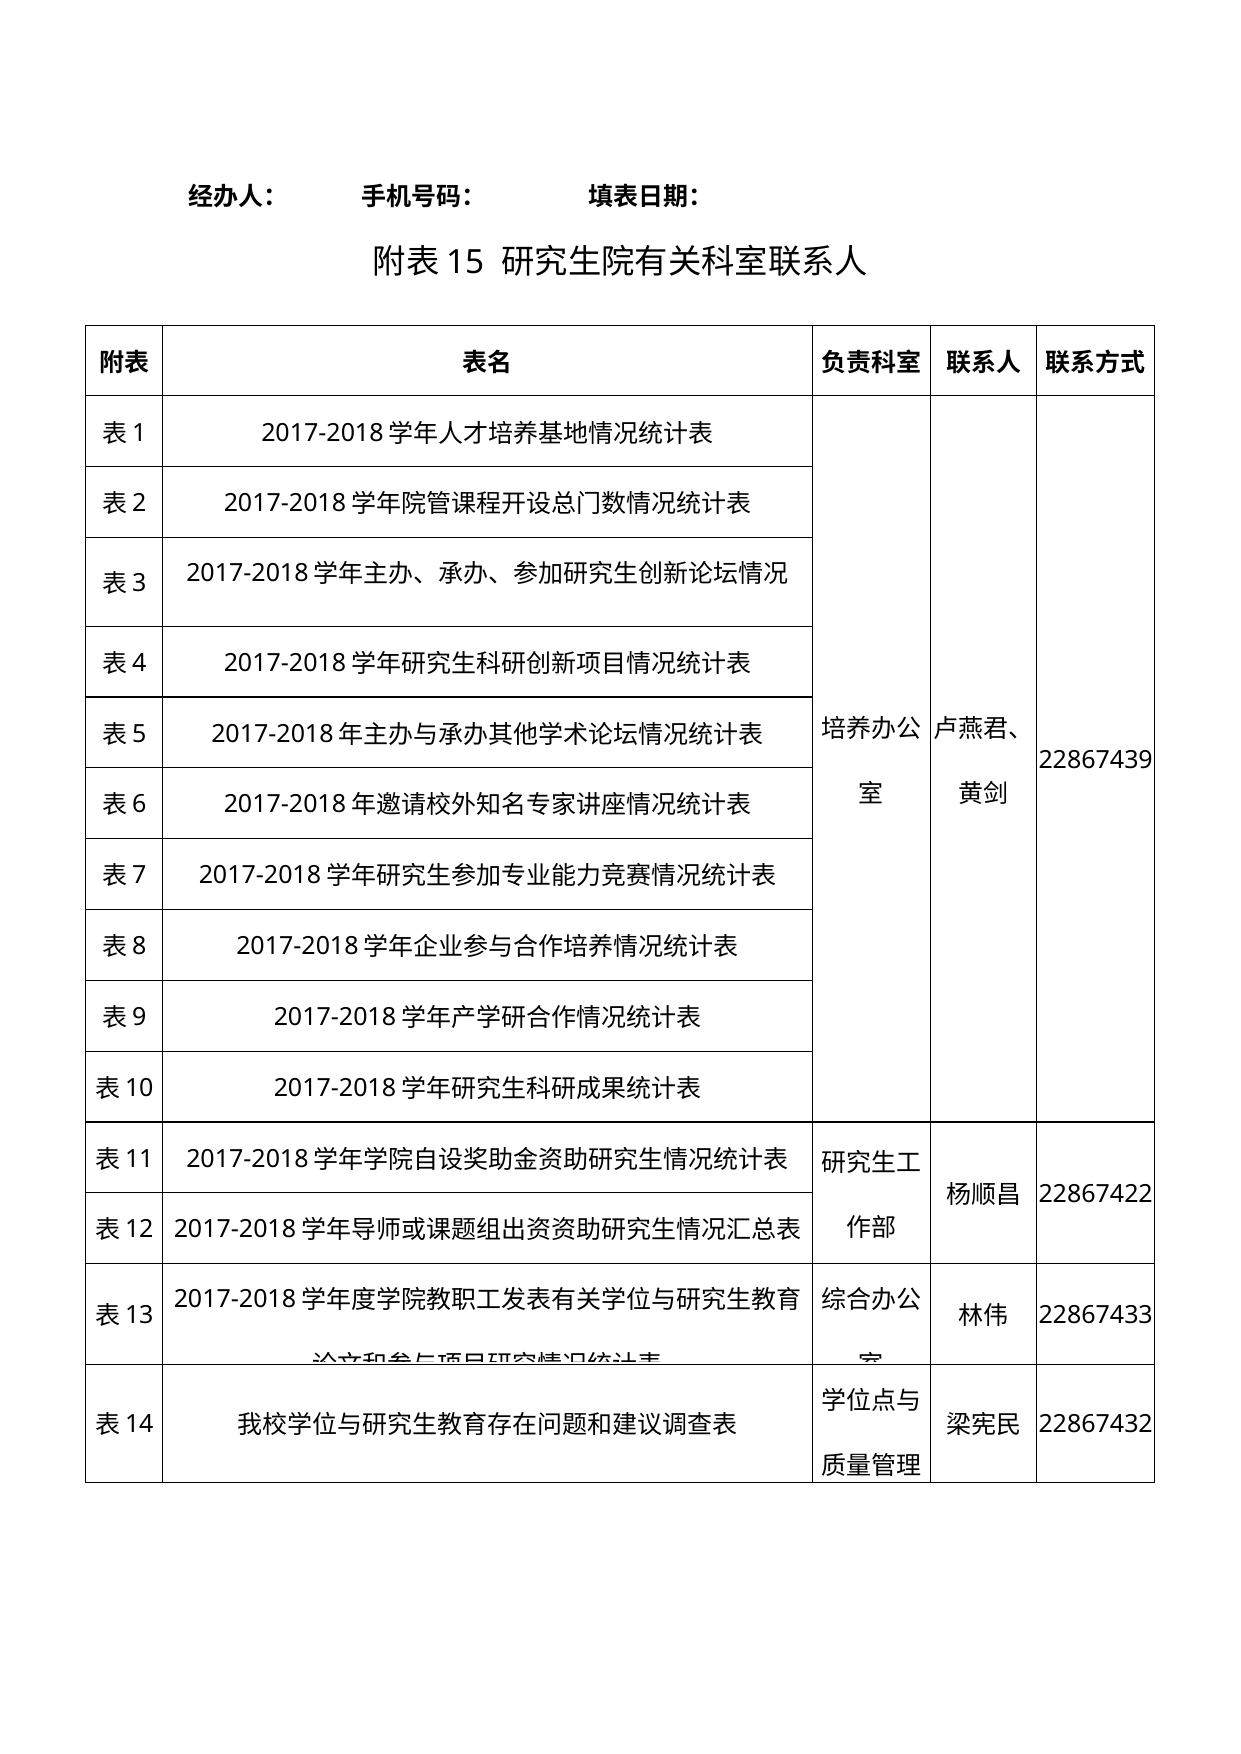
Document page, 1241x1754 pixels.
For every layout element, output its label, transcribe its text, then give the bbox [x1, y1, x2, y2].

table_cell 表13 [86, 1264, 162, 1363]
table_cell 2017-2018学年企业参与合作培养情况统计表 [163, 910, 812, 980]
table_cell 表11 [86, 1123, 162, 1192]
table_header 负责科室 [813, 326, 930, 395]
table_cell 2017-2018学年度学院教职工发表有关学位与研究生教育 论文和参与项目研究情况统计表 [163, 1264, 812, 1363]
table_cell 22867422 [1037, 1123, 1154, 1263]
table_cell 梁宪民 [931, 1365, 1036, 1482]
table_cell 杨顺昌 [931, 1123, 1036, 1263]
table_cell 2017-2018学年研究生参加专业能力竞赛情况统计表 [163, 839, 812, 909]
table_cell 表1 [86, 396, 162, 466]
table_cell 2017-2018年邀请校外知名专家讲座情况统计表 [163, 768, 812, 838]
table_header 附表 [86, 326, 162, 395]
table_cell 学位点与质量管理办公室 [813, 1365, 930, 1482]
table_cell 表12 [86, 1193, 162, 1263]
table_cell 表9 [86, 981, 162, 1051]
table_cell 2017-2018年主办与承办其他学术论坛情况统计表 [163, 698, 812, 767]
table_cell 表5 [86, 698, 162, 767]
table_cell 2017-2018学年主办、承办、参加研究生创新论坛情况 统计表 [163, 538, 812, 626]
table_cell 表7 [86, 839, 162, 909]
table_cell 2017-2018学年研究生科研成果统计表 [163, 1052, 812, 1121]
table_cell 表14 [86, 1365, 162, 1482]
table_header 联系方式 [1037, 326, 1154, 395]
table_cell 2017-2018学年产学研合作情况统计表 [163, 981, 812, 1051]
table_cell 表2 [86, 467, 162, 537]
table_cell 我校学位与研究生教育存在问题和建议调查表 [163, 1365, 812, 1482]
table_cell 2017-2018学年导师或课题组出资资助研究生情况汇总表 [163, 1193, 812, 1263]
table_cell 22867439 [1037, 396, 1154, 1121]
table_cell 2017-2018学年院管课程开设总门数情况统计表 [163, 467, 812, 537]
table_cell 2017-2018学年学院自设奖助金资助研究生情况统计表 [163, 1123, 812, 1192]
table_cell 22867433 [1037, 1264, 1154, 1363]
table_cell 2017-2018学年研究生科研创新项目情况统计表 [163, 627, 812, 696]
table_cell 22867432 [1037, 1365, 1154, 1482]
table_cell 表4 [86, 627, 162, 696]
table_cell 2017-2018学年人才培养基地情况统计表 [163, 396, 812, 466]
table_cell 表6 [86, 768, 162, 838]
table_cell 培养办公室 [813, 396, 930, 1121]
table_cell 综合办公室 [813, 1264, 930, 1363]
table_cell 林伟 [931, 1264, 1036, 1363]
table_header 联系人 [931, 326, 1036, 395]
text 经办人： 手机号码： 填表日期： [188, 162, 1052, 227]
table_cell 表3 [86, 538, 162, 626]
text 附表15 研究生院有关科室联系人 [188, 227, 1052, 292]
table_cell 卢燕君、黄剑 [931, 396, 1036, 1121]
table_cell 表10 [86, 1052, 162, 1121]
table_cell 表8 [86, 910, 162, 980]
table_header 表名 [163, 326, 812, 395]
table_cell 研究生工作部 [813, 1123, 930, 1263]
